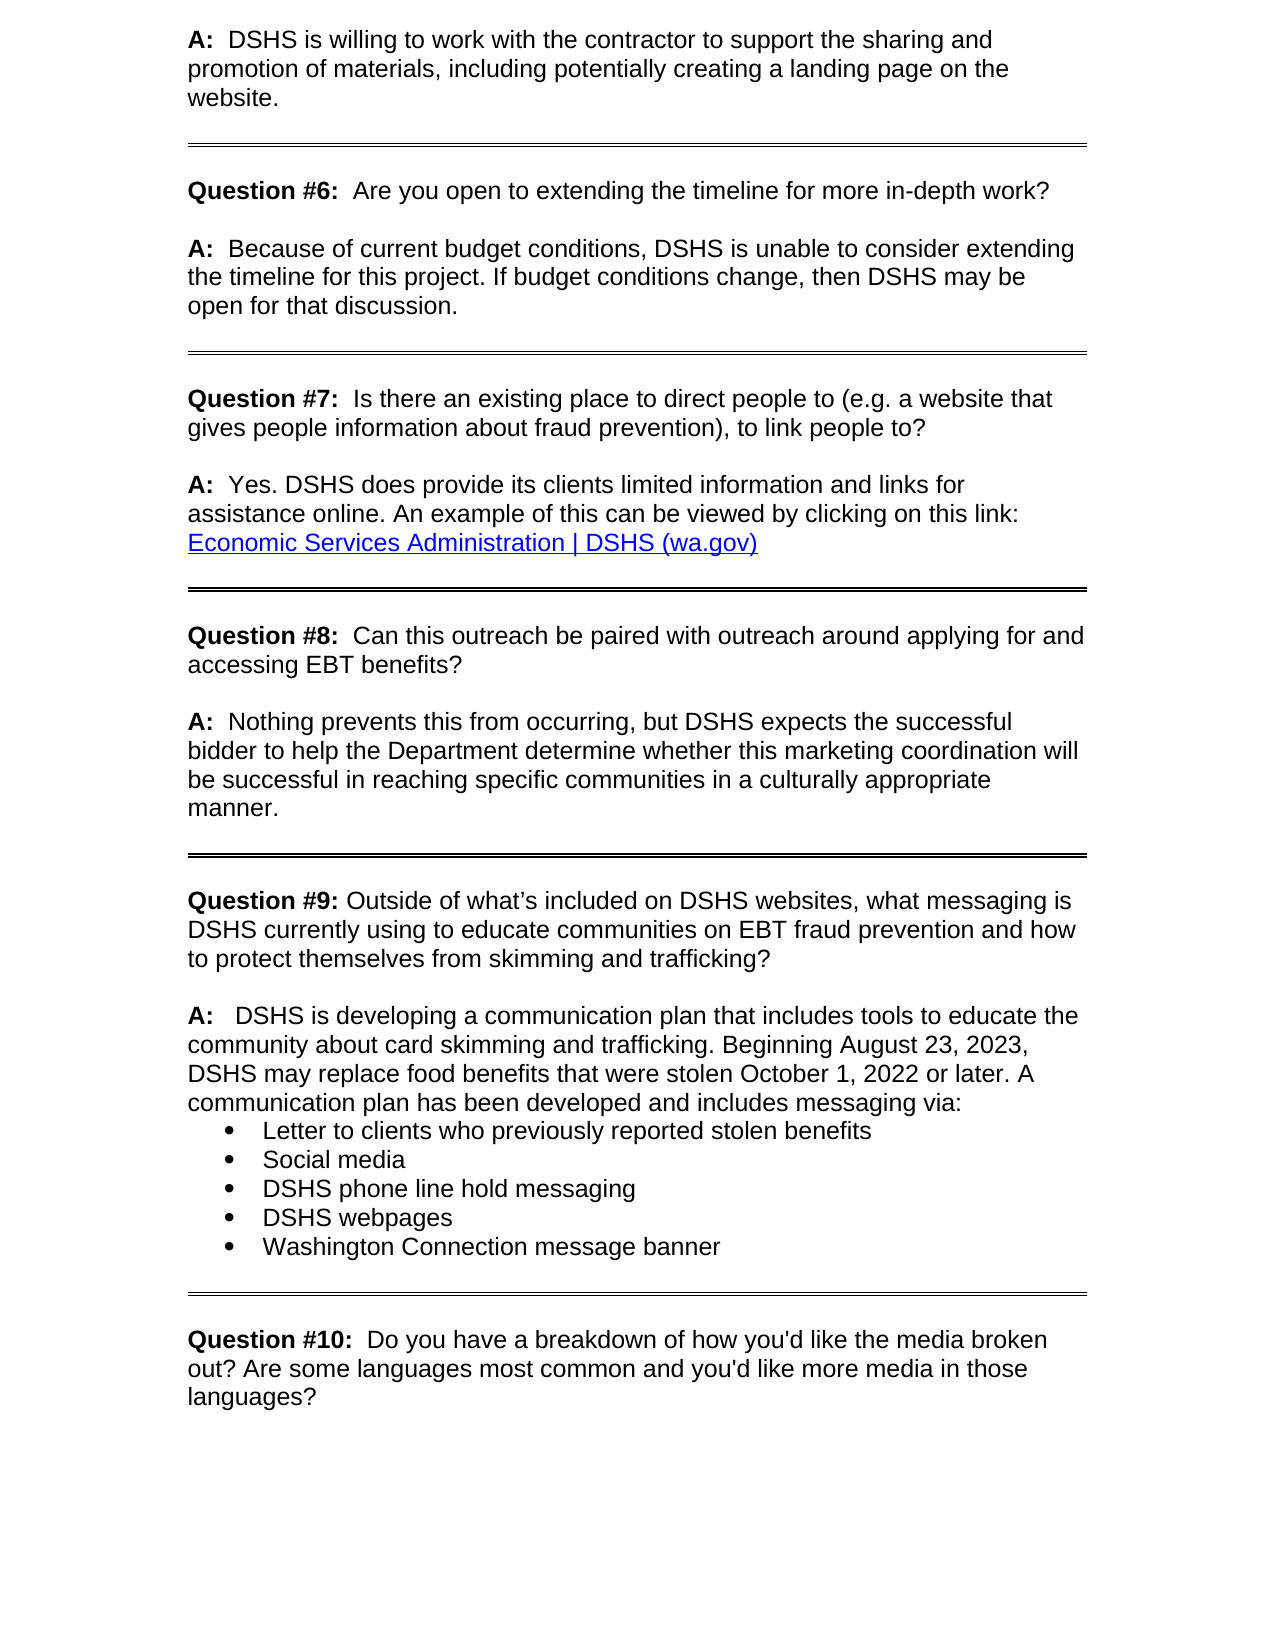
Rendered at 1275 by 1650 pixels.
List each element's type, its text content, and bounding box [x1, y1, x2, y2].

text A: DSHS is willing to work with the contractor to support the sharing and promotion of materials, including potentially creating a landing page on the website. [187, 26, 1087, 112]
list DSHS webpages [225, 1203, 1087, 1232]
text Question #9: Outside of what’s included on DSHS websites, what messaging is DSHS currently using to educate communities on EBT fraud prevention and how to protect themselves from skimming and trafficking? [187, 886, 1087, 973]
text Question #7: Is there an existing place to direct people to (e.g. a website that gives people information about fraud prevention), to link people to? [187, 384, 1087, 442]
list Social media [225, 1145, 1087, 1174]
text A: Because of current budget conditions, DSHS is unable to consider extending the timeline for this project. If budget conditions change, then DSHS may be open for that discussion. [187, 233, 1087, 320]
text Question #8: Can this outreach be paired with outreach around applying for and accessing EBT benefits? [187, 621, 1087, 678]
list Washington Connection message banner [225, 1232, 1087, 1261]
text Question #10: Do you have a breakdown of how you'd like the media broken out? Are some languages most common and you'd like more media in those languages? [187, 1325, 1087, 1411]
list Letter to clients who previously reported stolen benefits [225, 1116, 1087, 1145]
list DSHS phone line hold messaging [225, 1174, 1087, 1203]
text A: DSHS is developing a communication plan that includes tools to educate the community about card skimming and trafficking. Beginning August 23, 2023, DSHS may replace food benefits that were stolen October 1, 2022 or later. A communication plan has been developed and includes messaging via: [187, 1001, 1087, 1116]
text Question #6: Are you open to extending the timeline for more in-depth work? [187, 176, 1087, 205]
text A: Yes. DSHS does provide its clients limited information and links for assistance online. An example of this can be viewed by clicking on this link: Economic Services Administration | DSHS (wa.gov) [187, 470, 1087, 557]
text A: Nothing prevents this from occurring, but DSHS expects the successful bidder to help the Department determine whether this marketing coordination will be successful in reaching specific communities in a culturally appropriate manner. [187, 707, 1087, 822]
